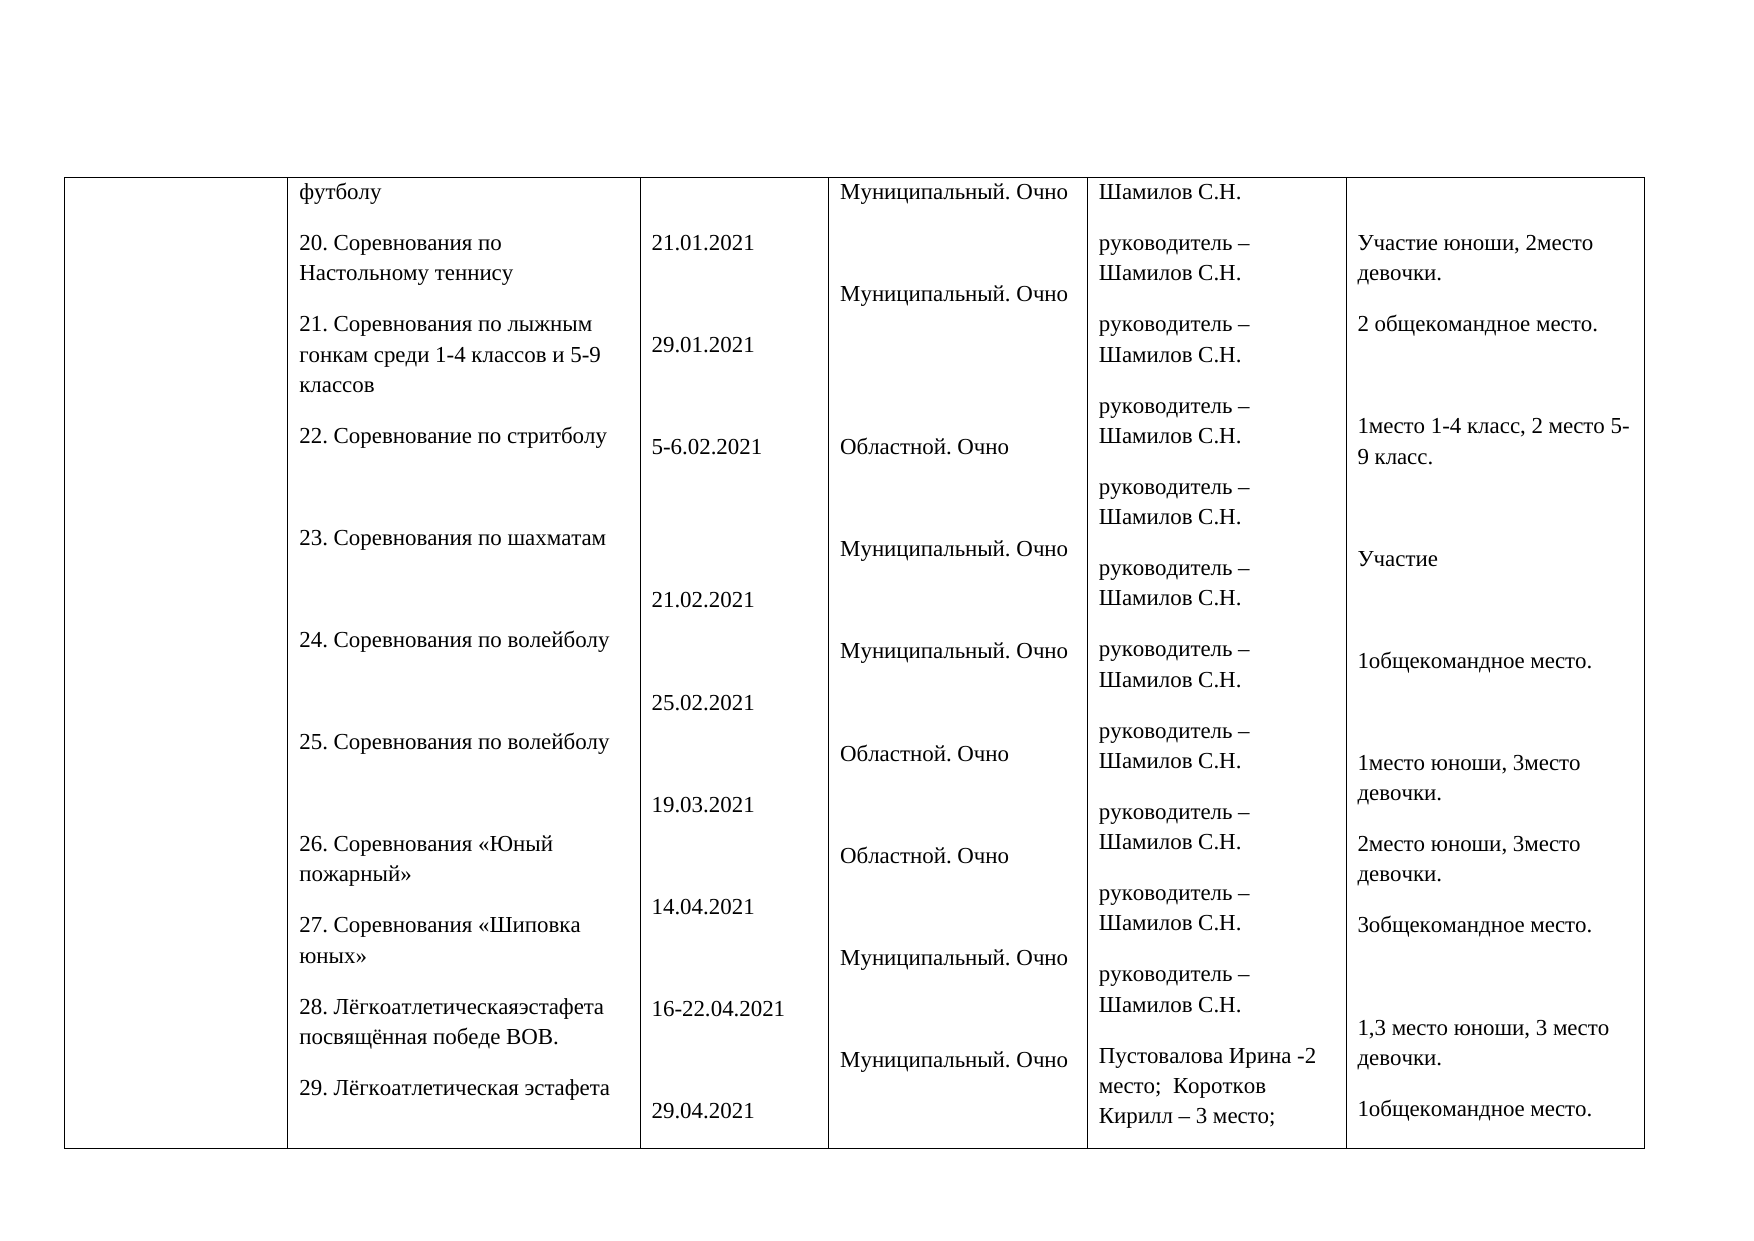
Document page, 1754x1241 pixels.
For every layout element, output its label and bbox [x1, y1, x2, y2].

table_cell [1347, 178, 1644, 1148]
table_cell [829, 178, 1087, 1148]
table_cell [288, 178, 640, 1148]
table_cell [641, 178, 828, 1148]
table_cell [1088, 178, 1346, 1148]
table_cell [65, 178, 287, 1148]
